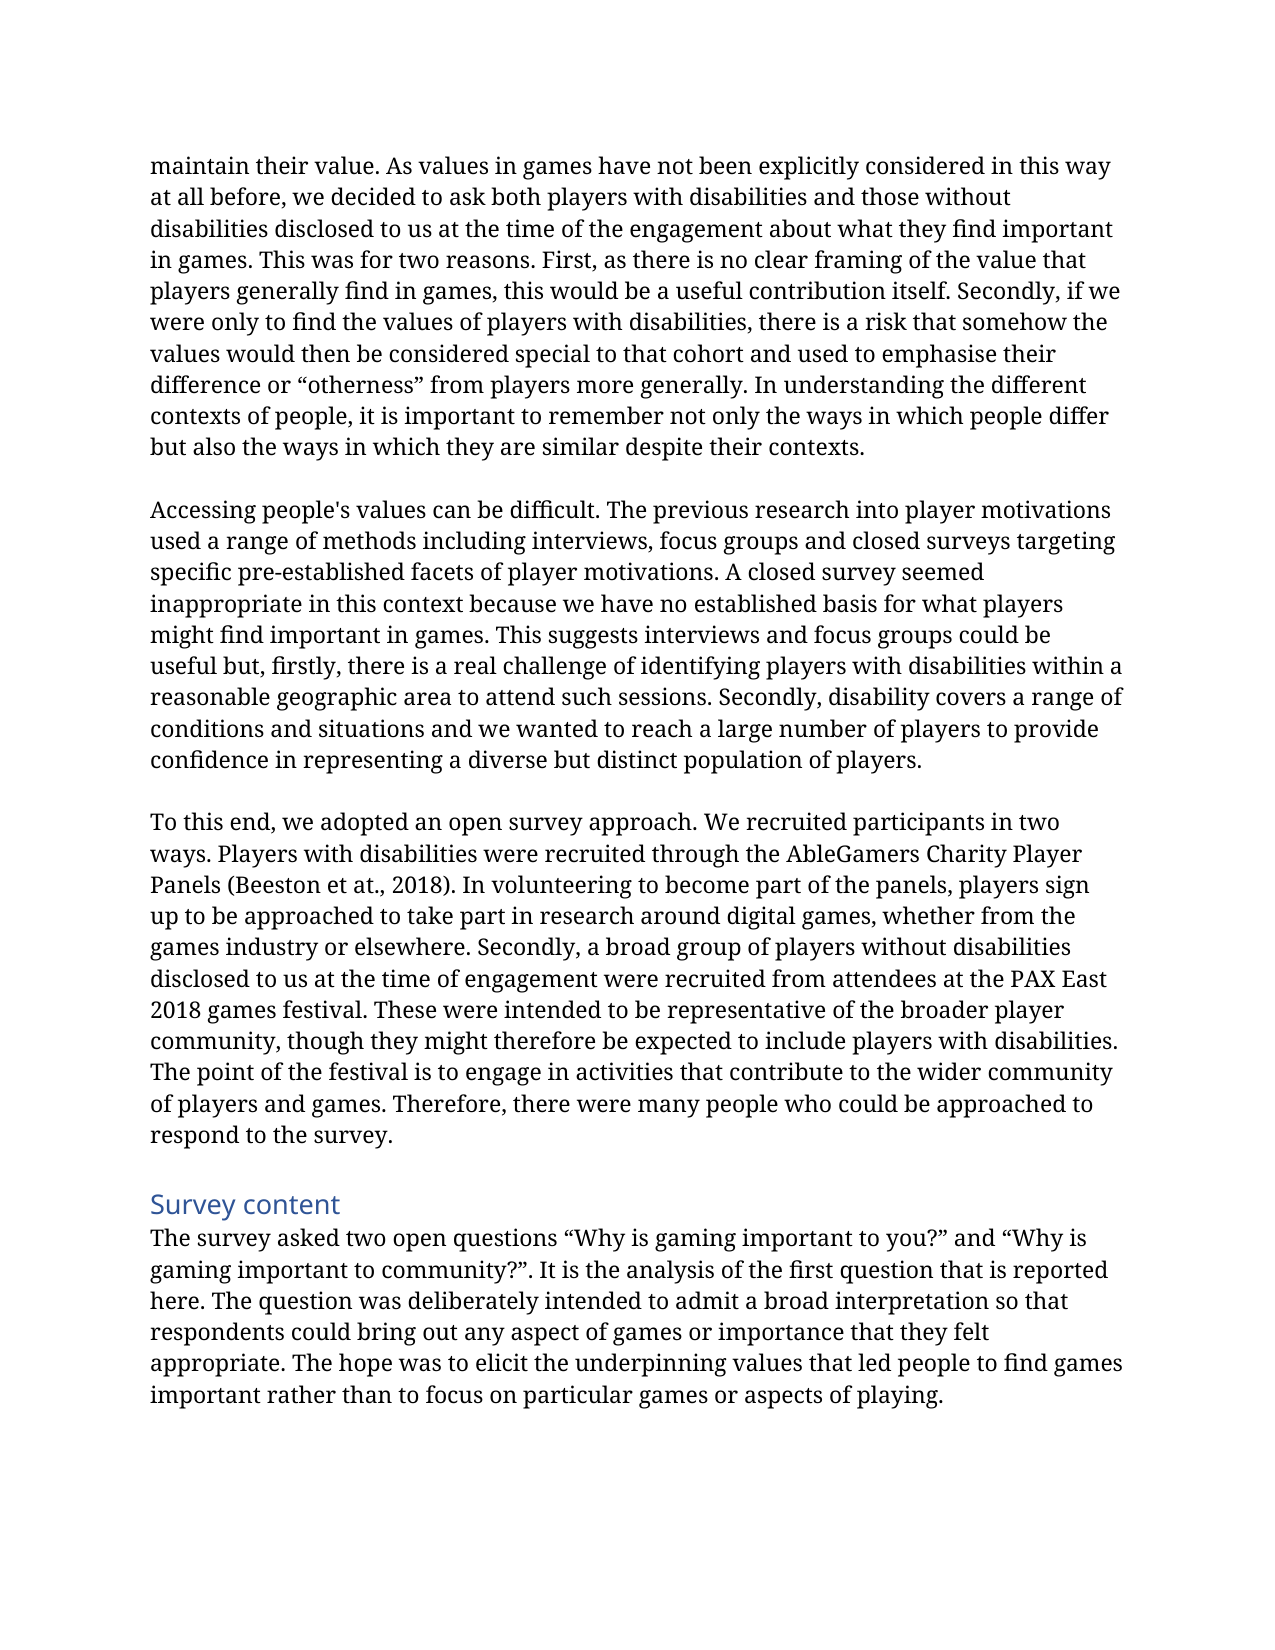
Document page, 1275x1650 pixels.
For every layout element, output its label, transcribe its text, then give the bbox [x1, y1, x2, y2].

text The survey asked two open questions “Why is gaming important to you?” and “Why is gaming important to community?”. It is the analysis of the first question that is reported here. The question was deliberately intended to admit a broad interpretation so that respondents could bring out any aspect of games or importance that they felt appropriate. The hope was to elicit the underpinning values that led people to find games important rather than to focus on particular games or aspects of playing. [150, 1222, 1125, 1410]
text Accessing people's values can be difficult. The previous research into player motivations used a range of methods including interviews, focus groups and closed surveys targeting specific pre-established facets of player motivations. A closed survey seemed inappropriate in this context because we have no established basis for what players might find important in games. This suggests interviews and focus groups could be useful but, firstly, there is a real challenge of identifying players with disabilities within a reasonable geographic area to attend such sessions. Secondly, disability covers a range of conditions and situations and we wanted to reach a large number of players to provide confidence in representing a diverse but distinct population of players. [150, 494, 1125, 775]
text To this end, we adopted an open survey approach. We recruited participants in two ways. Players with disabilities were recruited through the AbleGamers Charity Player Panels (Beeston et at., 2018). In volunteering to become part of the panels, players sign up to be approached to take part in research around digital games, whether from the games industry or elsewhere. Secondly, a broad group of players without disabilities disclosed to us at the time of engagement were recruited from attendees at the PAX East 2018 games festival. These were intended to be representative of the broader player community, though they might therefore be expected to include players with disabilities. The point of the festival is to engage in activities that contribute to the wider community of players and games. Therefore, there were many people who could be approached to respond to the survey. [150, 806, 1125, 1150]
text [150, 150, 1125, 462]
subtitle Survey content [150, 1185, 1125, 1222]
